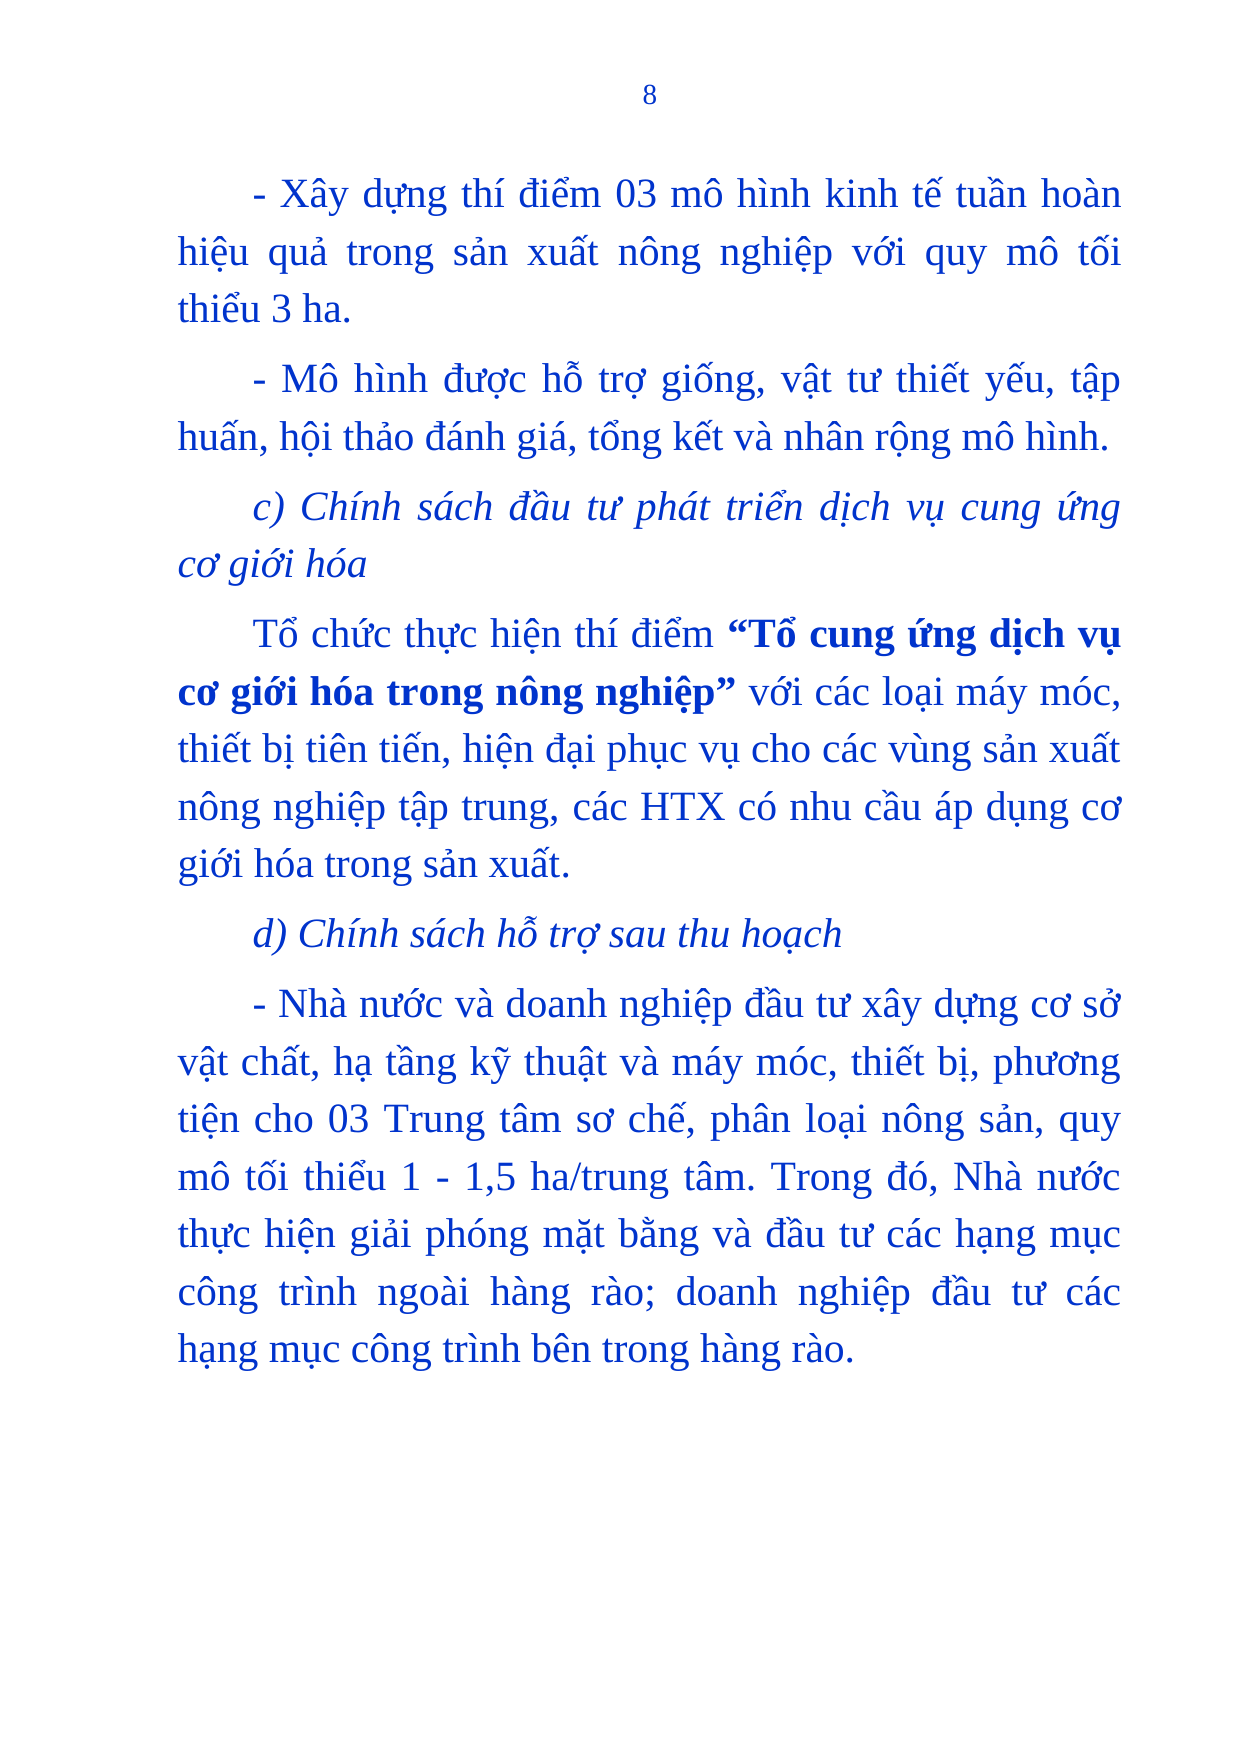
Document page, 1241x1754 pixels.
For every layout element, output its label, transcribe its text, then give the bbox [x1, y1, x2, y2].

subtitle c) Chính sách đầu tư phát triển dịch vụ cung ứng cơ giới hóa [177, 481, 1122, 587]
text - Mô hình được hỗ trợ giống, vật tư thiết yếu, tập huấn, hội thảo đánh giá, tổng kết và nhân rộng mô hình. [177, 354, 1122, 459]
text - Xây dựng thí điểm 03 mô hình kinh tế tuần hoàn hiệu quả trong sản xuất nông nghiệp với quy mô tối thiểu 3 ha. [177, 169, 1122, 332]
text - Nhà nước và doanh nghiệp đầu tư xây dựng cơ sở vật chất, hạ tầng kỹ thuật và máy móc, thiết bị, phương tiện cho 03 Trung tâm sơ chế, phân loại nông sản, quy mô tối thiểu 1 - 1,5 ha/trung tâm. Trong đó, Nhà nước thực hiện giải phóng mặt bằng và đầu tư các hạng mục công trình ngoài hàng rào; doanh nghiệp đầu tư các hạng mục công trình bên trong hàng rào. [177, 979, 1122, 1372]
subtitle d) Chính sách hỗ trợ sau thu hoạch [177, 909, 1122, 957]
text Tổ chức thực hiện thí điểm “Tổ cung ứng dịch vụ cơ giới hóa trong nông nghiệp” với các loại máy móc, thiết bị tiên tiến, hiện đại phục vụ cho các vùng sản xuất nông nghiệp tập trung, các HTX có nhu cầu áp dụng cơ giới hóa trong sản xuất. [177, 609, 1122, 887]
